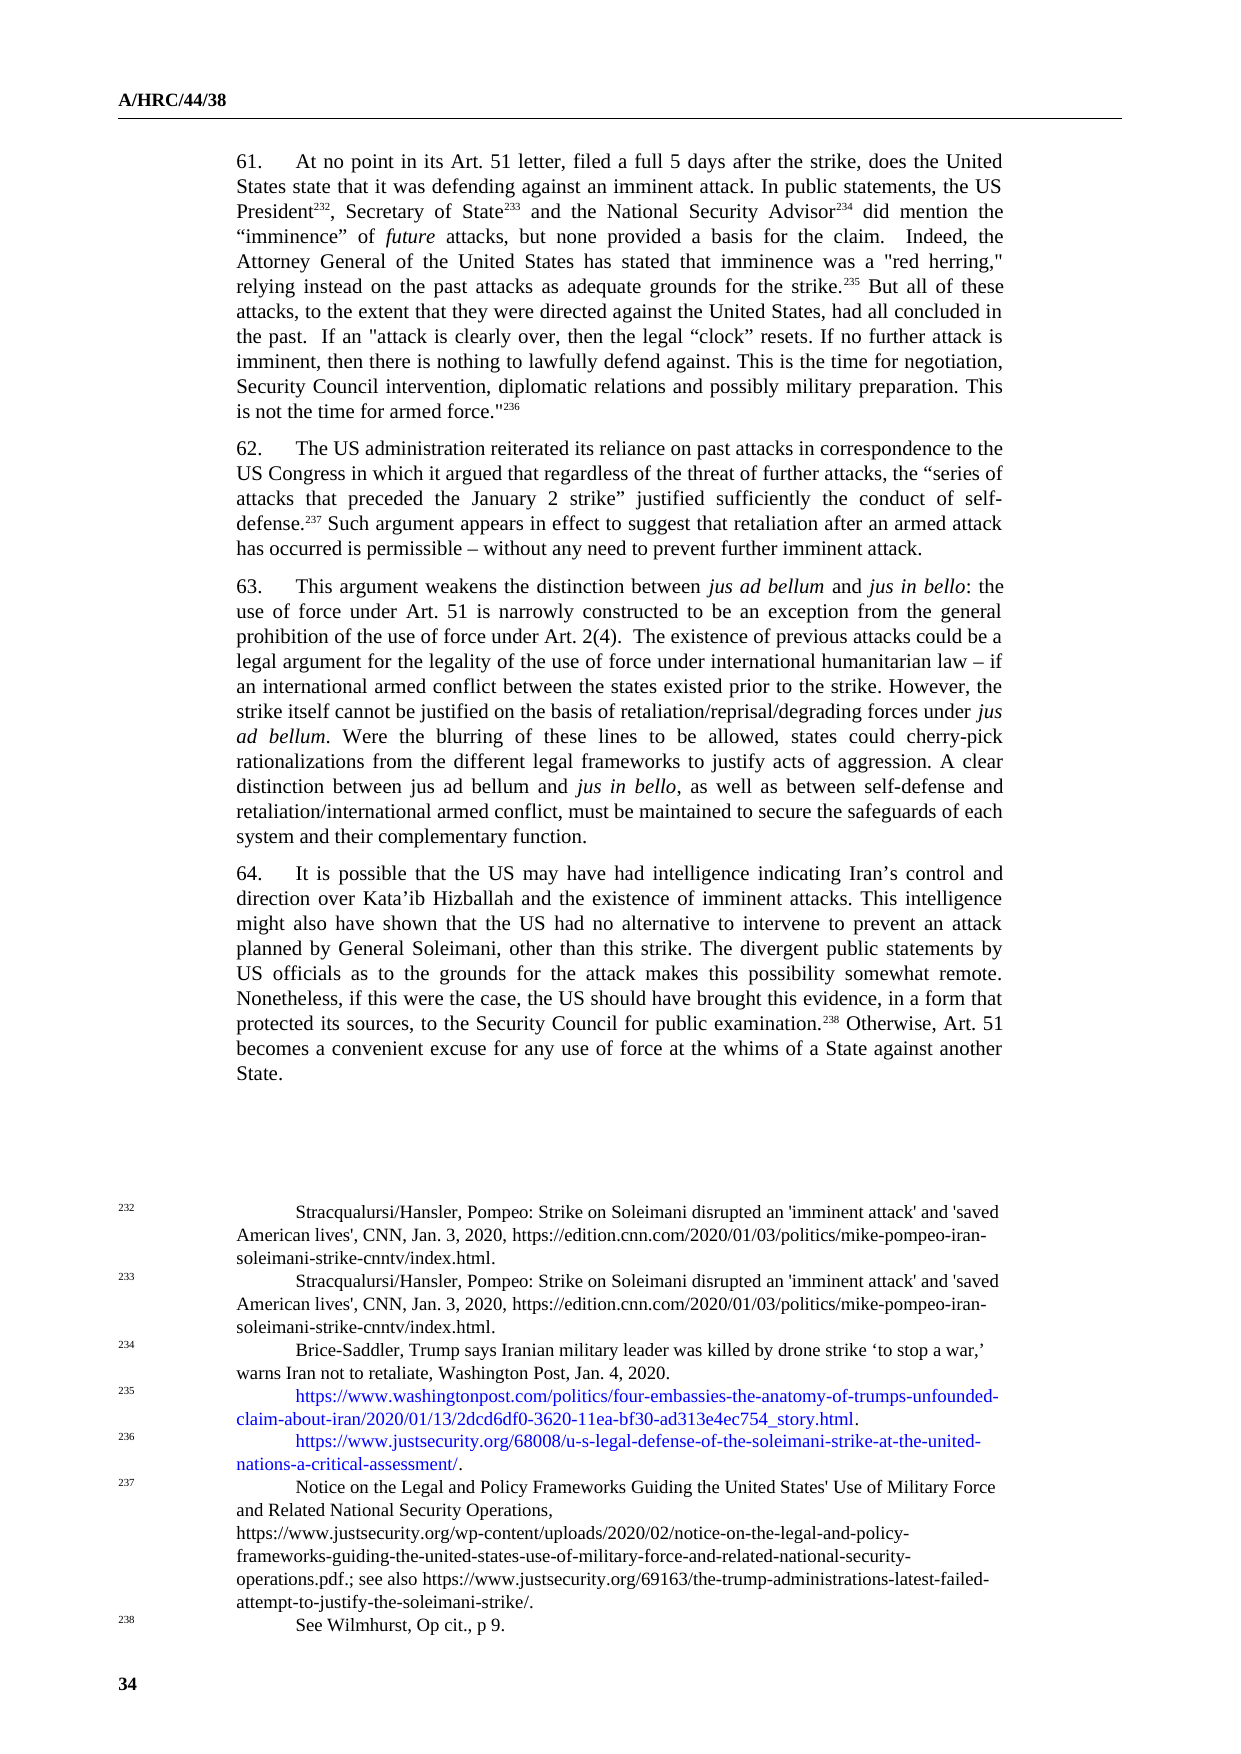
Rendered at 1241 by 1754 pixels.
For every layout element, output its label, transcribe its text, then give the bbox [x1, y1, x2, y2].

text It is possible that the US may have had intelligence indicating Iran’s control and direction over Kata’ib Hizballah and the existence of imminent attacks. This intelligence might also have shown that the US had no alternative to intervene to prevent an attack planned by General Soleimani, other than this strike. The divergent public statements by US officials as to the grounds for the attack makes this possibility somewhat remote. Nonetheless, if this were the case, the US should have brought this evidence, in a form that protected its sources, to the Security Council for public examination. Otherwise, Art. 51 becomes a convenient excuse for any use of force at the whims of a State against another State. [236, 860, 1004, 1085]
text The US administration reiterated its reliance on past attacks in correspondence to the US Congress in which it argued that regardless of the threat of further attacks, the “series of attacks that preceded the January 2 strike” justified sufficiently the conduct of self-defense. Such argument appears in effect to suggest that retaliation after an armed attack has occurred is permissible – without any need to prevent further imminent attack. [236, 435, 1004, 560]
text This argument weakens the distinction between jus ad bellum and jus in bello: the use of force under Art. 51 is narrowly constructed to be an exception from the general prohibition of the use of force under Art. 2(4). The existence of previous attacks could be a legal argument for the legality of the use of force under international humanitarian law – if an international armed conflict between the states existed prior to the strike. However, the strike itself cannot be justified on the basis of retaliation/reprisal/degrading forces under jus ad bellum. Were the blurring of these lines to be allowed, states could cherry-pick rationalizations from the different legal frameworks to justify acts of aggression. A clear distinction between jus ad bellum and jus in bello, as well as between self-defense and retaliation/international armed conflict, must be maintained to secure the safeguards of each system and their complementary function. [236, 573, 1004, 848]
text At no point in its Art. 51 letter, filed a full 5 days after the strike, does the United States state that it was defending against an imminent attack. In public statements, the US President, Secretary of State and the National Security Advisor did mention the “imminence” of future attacks, but none provided a basis for the claim. Indeed, the Attorney General of the United States has stated that imminence was a "red herring," relying instead on the past attacks as adequate grounds for the strike. But all of these attacks, to the extent that they were directed against the United States, had all concluded in the past. If an "attack is clearly over, then the legal “clock” resets. If no further attack is imminent, then there is nothing to lawfully defend against. This is the time for negotiation, Security Council intervention, diplomatic relations and possibly military preparation. This is not the time for armed force." [236, 148, 1004, 423]
